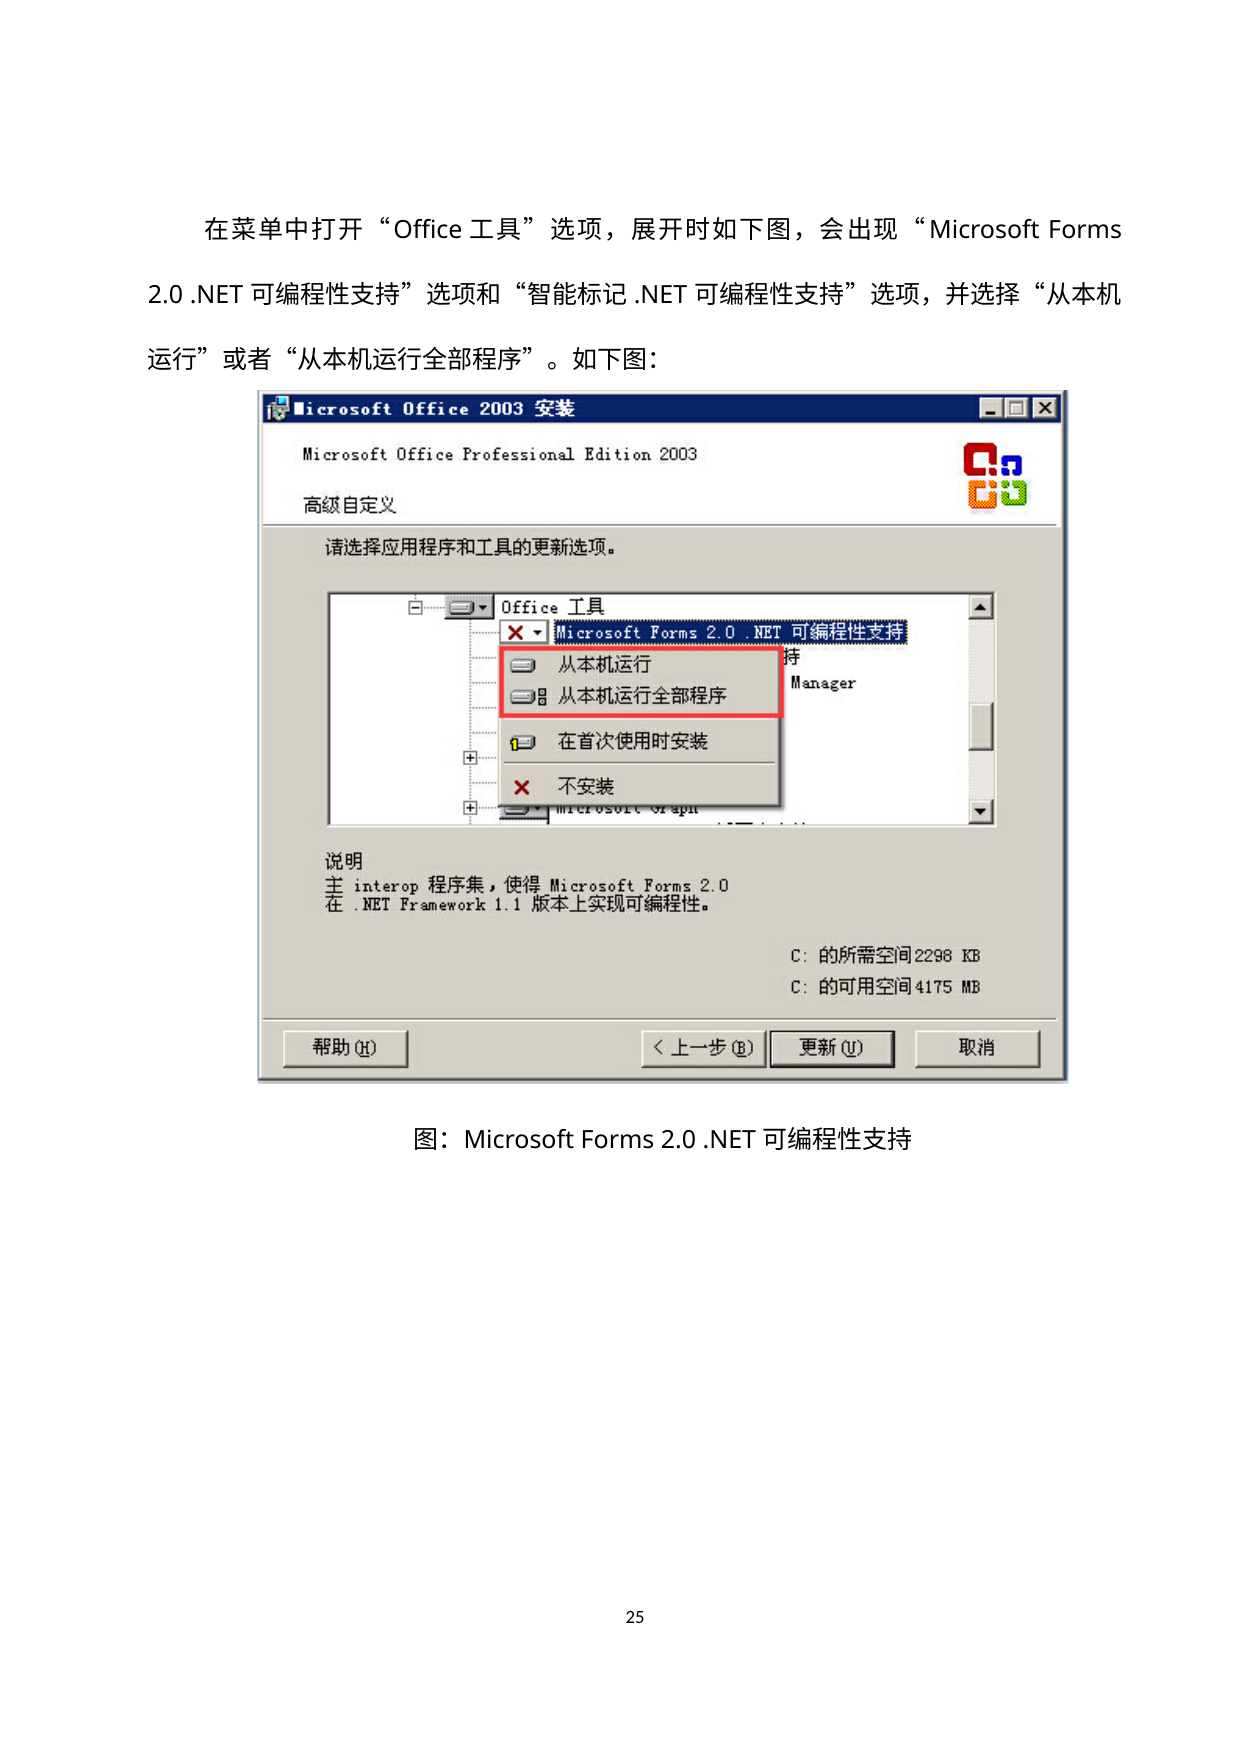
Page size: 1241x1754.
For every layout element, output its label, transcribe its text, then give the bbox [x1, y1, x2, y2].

list 图：Microsoft Forms 2.0 .NET 可编程性支持 [148, 1105, 1122, 1170]
list 在菜单中打开“Office工具”选项，展开时如下图，会出现“Microsoft Forms 2.0 .NET 可编程性支持”选项和“智能标记 .NET 可编程性支持”选项，并选择“从本机运行”或者“从本机运行全部程序”。如下图： [148, 195, 1122, 390]
picture [257, 390, 1069, 1084]
